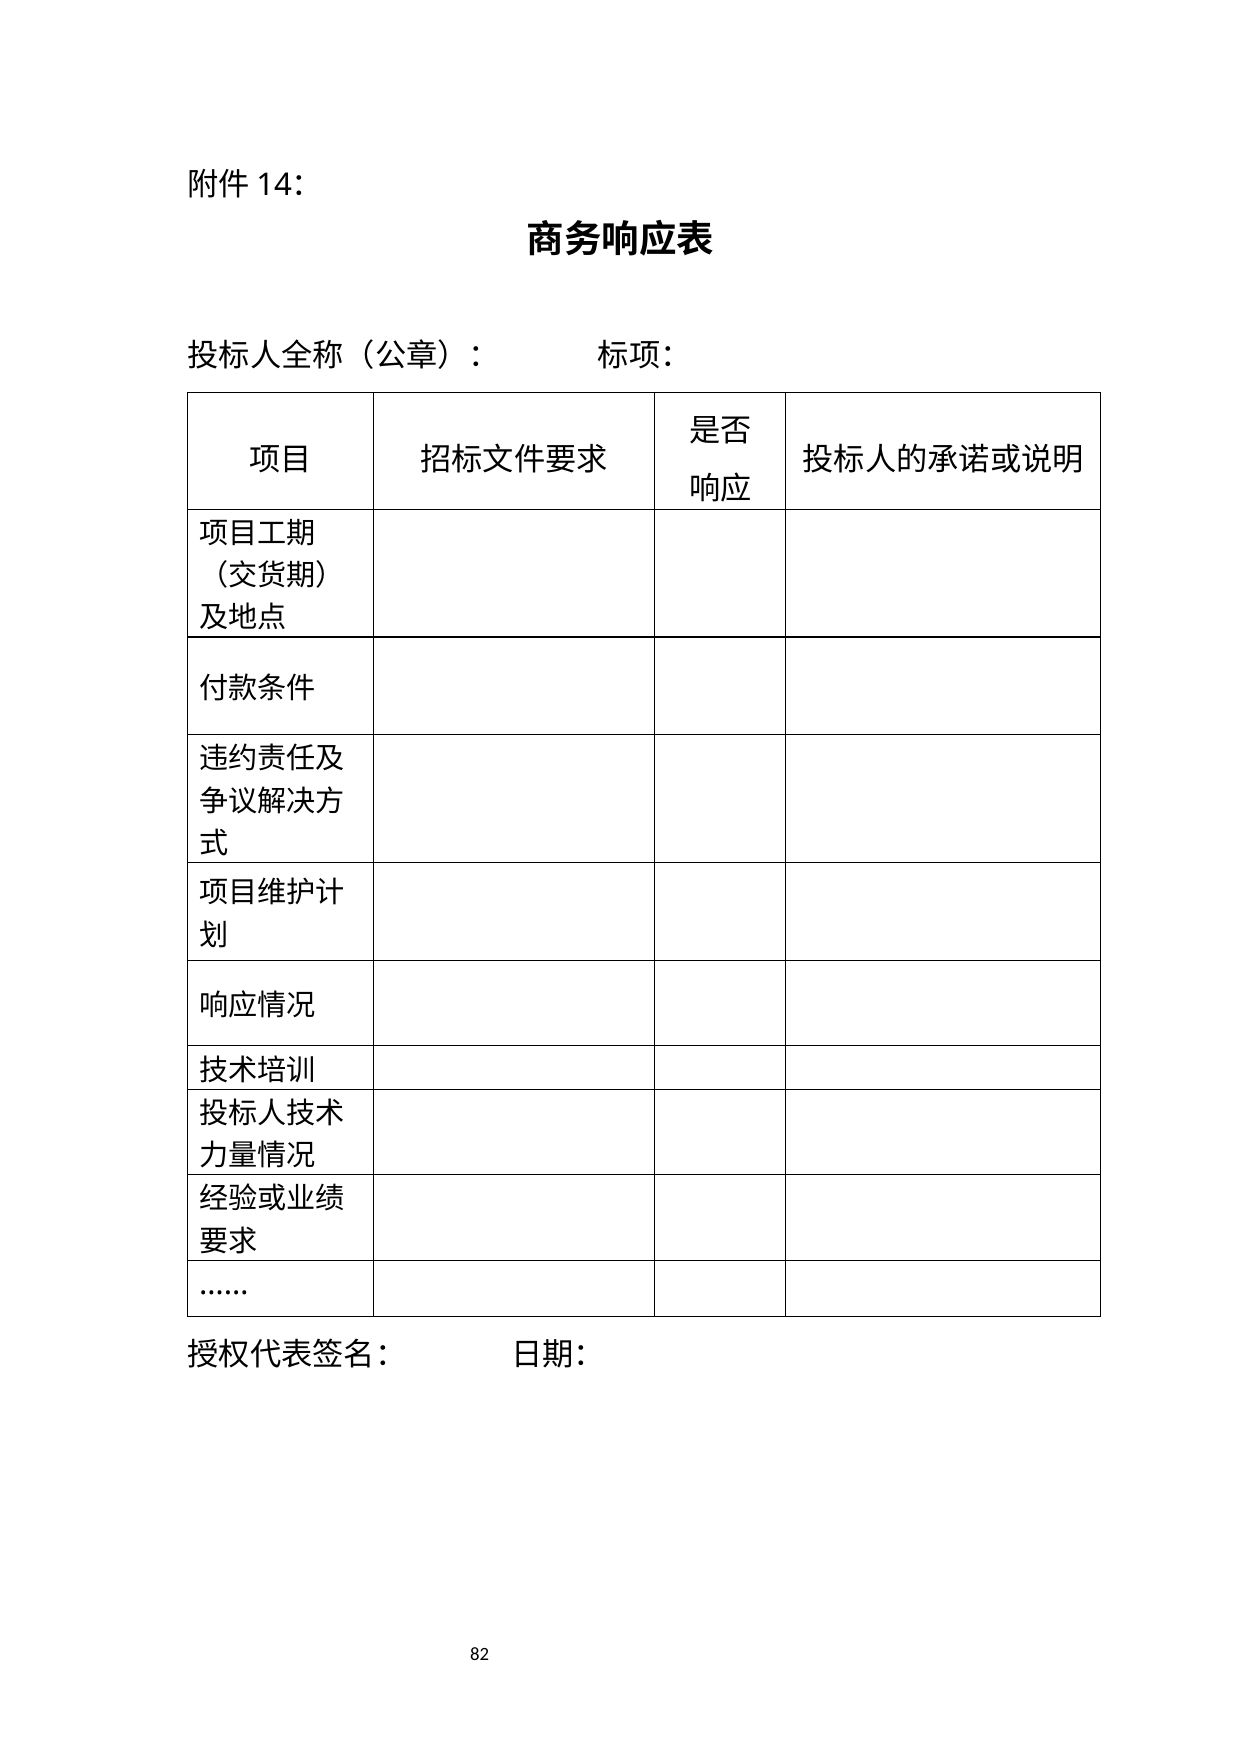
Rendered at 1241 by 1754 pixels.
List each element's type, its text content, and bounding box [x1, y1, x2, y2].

table_cell [786, 735, 1100, 862]
table_cell [374, 961, 654, 1045]
table_cell 付款条件 [188, 638, 373, 734]
table_cell 响应情况 [188, 961, 373, 1045]
table_cell 投标人技术力量情况 [188, 1090, 373, 1174]
table_cell 技术培训 [188, 1046, 373, 1088]
table_cell [374, 863, 654, 960]
table_cell [374, 510, 654, 636]
table_cell [655, 863, 785, 960]
table_cell [786, 863, 1100, 960]
table_cell [374, 1046, 654, 1088]
table_cell [655, 510, 785, 636]
table_cell [786, 510, 1100, 636]
table_cell [786, 961, 1100, 1045]
text 授权代表签名： 日期： [187, 1329, 1053, 1374]
text 商务响应表 [187, 209, 1053, 264]
table_cell [655, 638, 785, 734]
table_cell [786, 1046, 1100, 1088]
text 附件14： [187, 159, 1053, 204]
table_cell [374, 735, 654, 862]
table_cell [655, 1175, 785, 1260]
table_cell [655, 961, 785, 1045]
table_cell [374, 1090, 654, 1174]
table_cell [655, 1261, 785, 1316]
table_cell 项目工期（交货期）及地点 [188, 510, 373, 636]
table_cell 经验或业绩要求 [188, 1175, 373, 1260]
table_cell [655, 735, 785, 862]
table_cell [374, 1261, 654, 1316]
table_header 项目 [188, 393, 373, 508]
table_cell …… [188, 1261, 373, 1316]
table_cell 项目维护计划 [188, 863, 373, 960]
table_cell [786, 638, 1100, 734]
table_header 招标文件要求 [374, 393, 654, 508]
table_cell 违约责任及争议解决方式 [188, 735, 373, 862]
table_cell [786, 1175, 1100, 1260]
text 投标人全称（公章）： 标项： [187, 330, 1053, 375]
table_cell [374, 1175, 654, 1260]
table_cell [655, 1046, 785, 1088]
table_header 是否 响应 [655, 393, 785, 508]
table_cell [786, 1090, 1100, 1174]
table_header 投标人的承诺或说明 [786, 393, 1100, 508]
table_cell [655, 1090, 785, 1174]
table_cell [786, 1261, 1100, 1316]
table_cell [374, 638, 654, 734]
